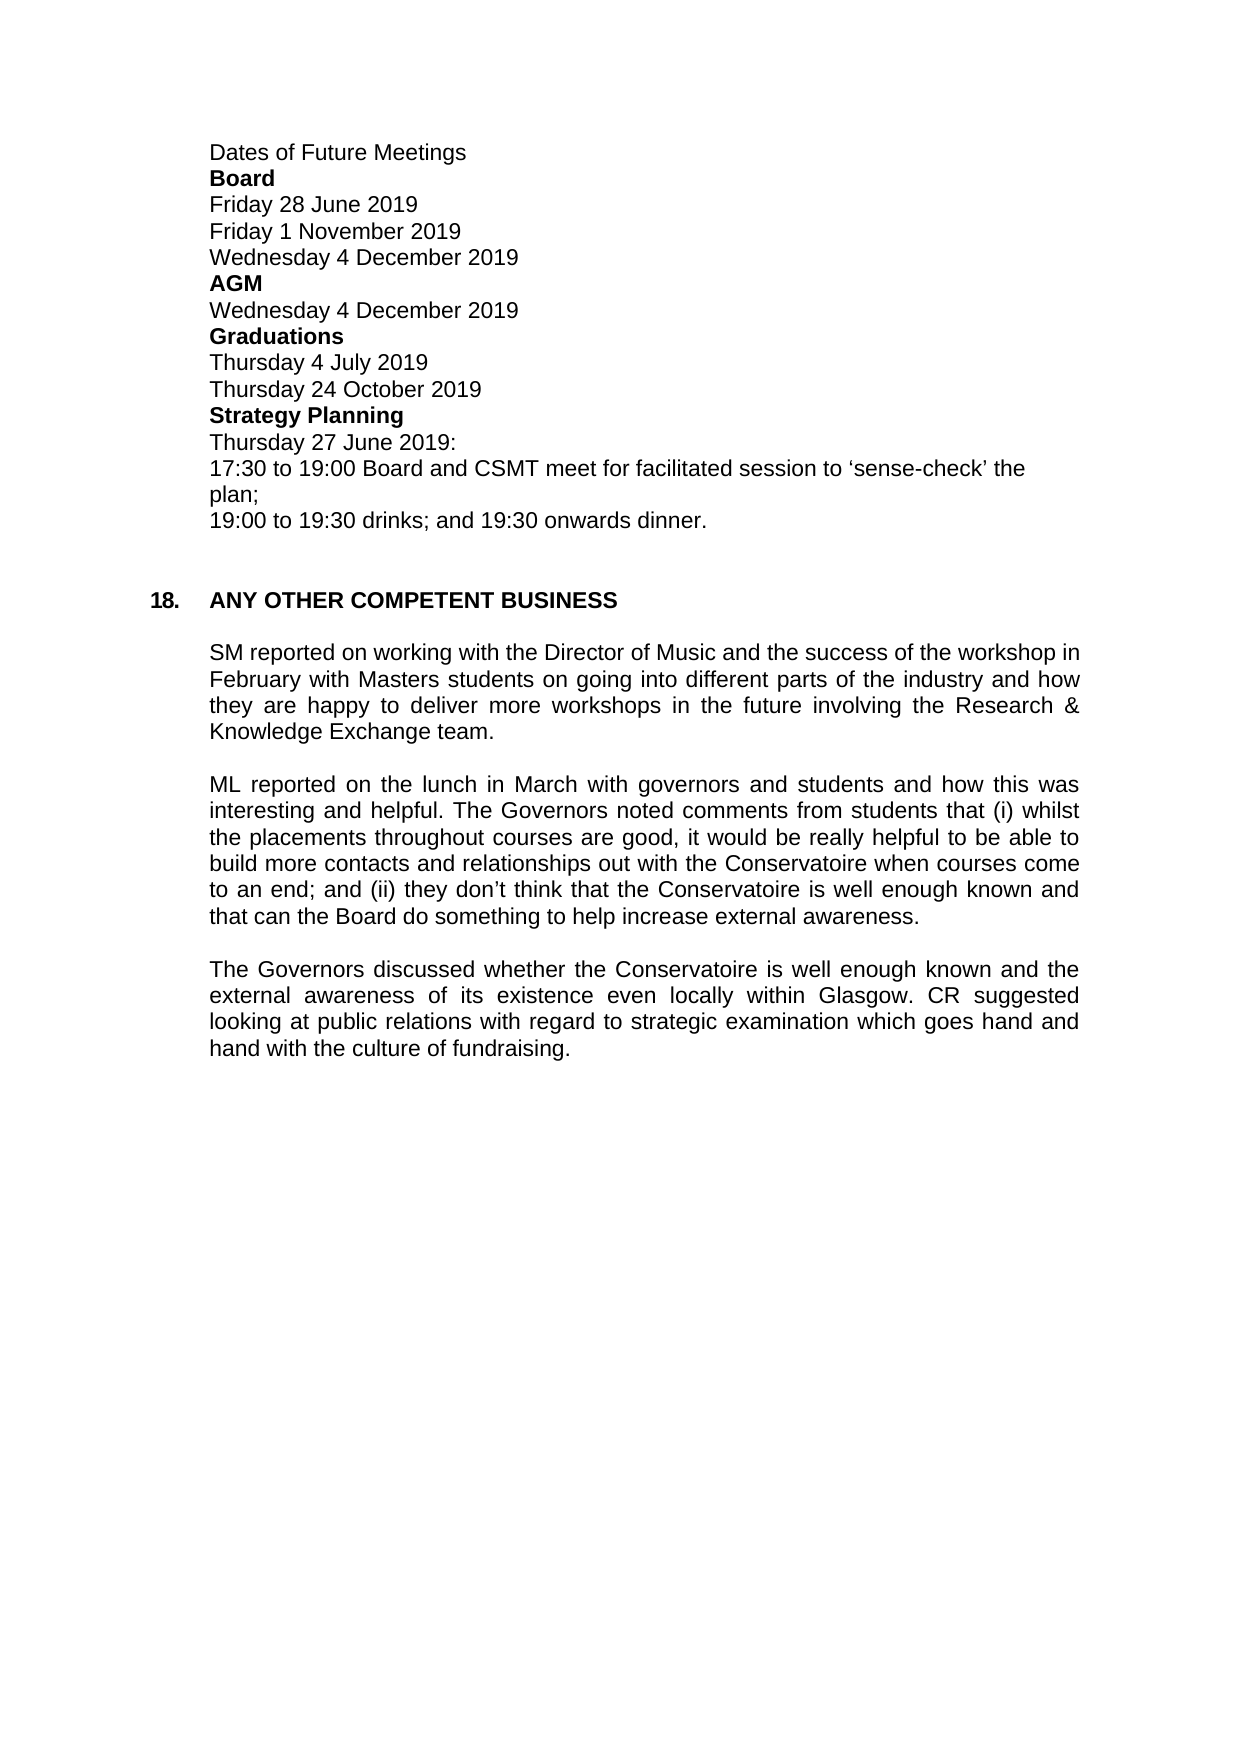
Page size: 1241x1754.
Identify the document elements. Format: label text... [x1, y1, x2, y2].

list Thursday 24 October 2019 [150, 376, 1081, 402]
list Wednesday 4 December 2019 [150, 297, 1081, 323]
text Strategy Planning [150, 402, 1081, 428]
list Friday 28 June 2019 [150, 191, 1081, 218]
list Wednesday 4 December 2019 [150, 244, 1081, 270]
list Thursday 4 July 2019 [150, 349, 1081, 376]
text 19:00 to 19:30 drinks; and 19:30 onwards dinner. [150, 507, 1081, 534]
list Friday 1 November 2019 [150, 218, 1081, 244]
text ML reported on the lunch in March with governors and students and how this was interesting and helpful. The Governors noted comments from students that (i) whilst the placements throughout courses are good, it would be really helpful to be able to build more contacts and relationships out with the Conservatoire when courses come to an end; and (ii) they don’t think that the Conservatoire is well enough known and that can the Board do something to help increase external awareness. [209, 771, 1081, 929]
subtitle ANY OTHER COMPETENT BUSINESS [150, 587, 1081, 613]
list Board [150, 165, 1081, 191]
list AGM [150, 270, 1081, 297]
text 17:30 to 19:00 Board and CSMT meet for facilitated session to ‘sense-check’ the plan; [150, 455, 1081, 507]
text Thursday 27 June 2019: [150, 428, 1081, 455]
list Dates of Future Meetings [150, 138, 1081, 165]
list Graduations [150, 323, 1081, 349]
text SM reported on working with the Director of Music and the success of the workshop in February with Masters students on going into different parts of the industry and how they are happy to deliver more workshops in the future involving the Research & Knowledge Exchange team. [209, 639, 1081, 745]
text The Governors discussed whether the Conservatoire is well enough known and the external awareness of its existence even locally within Glasgow. CR suggested looking at public relations with regard to strategic examination which goes hand and hand with the culture of fundraising. [209, 956, 1081, 1061]
